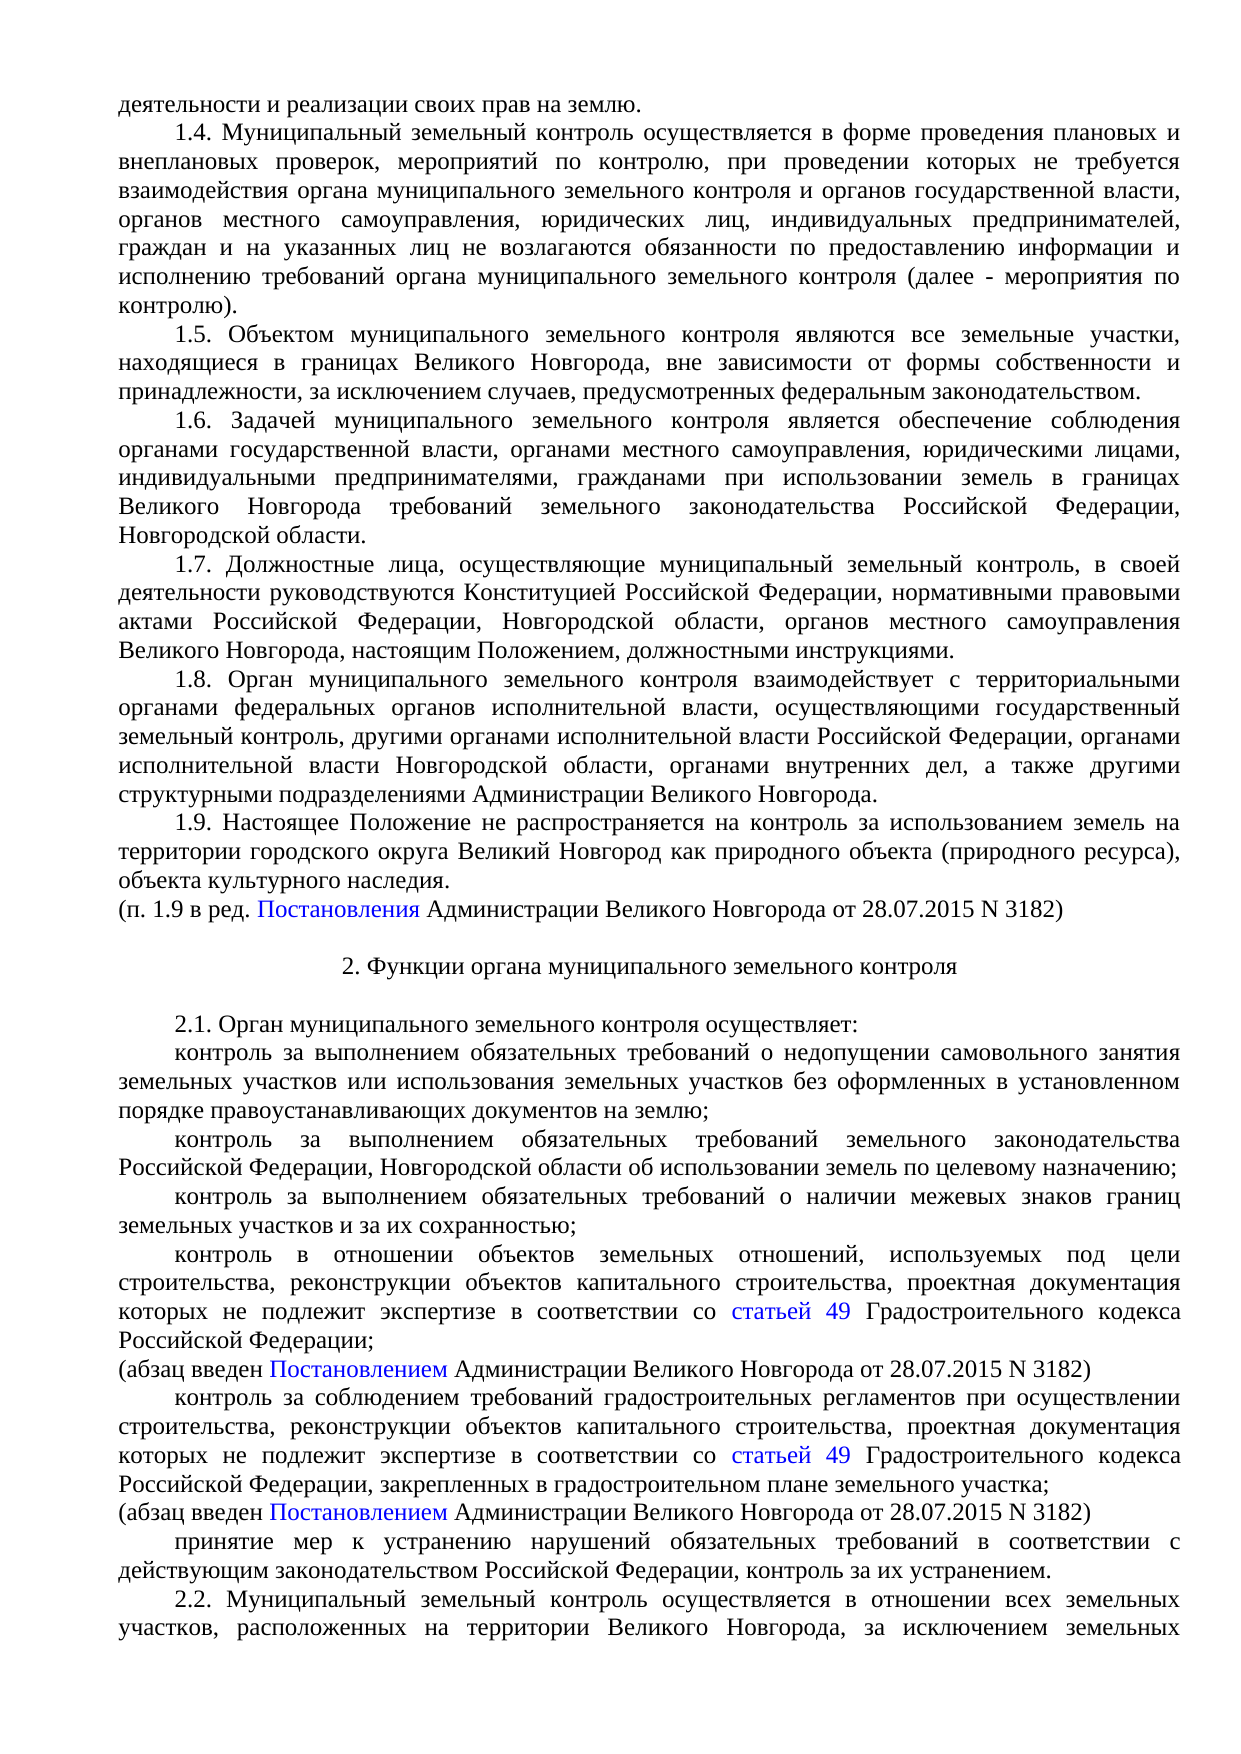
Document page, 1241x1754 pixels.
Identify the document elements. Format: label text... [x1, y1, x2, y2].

text (абзац введен Постановлением Администрации Великого Новгорода от 28.07.2015 N 3182) [118, 1497, 1181, 1526]
text контроль за соблюдением требований градостроительных регламентов при осуществлении строительства, реконструкции объектов капитального строительства, проектная документация которых не подлежит экспертизе в соответствии со статьей 49 Градостроительного кодекса Российской Федерации, закрепленных в градостроительном плане земельного участка; [118, 1382, 1181, 1497]
text 1.4. Муниципальный земельный контроль осуществляется в форме проведения плановых и внеплановых проверок, мероприятий по контролю, при проведении которых не требуется взаимодействия органа муниципального земельного контроля и органов государственной власти, органов местного самоуправления, юридических лиц, индивидуальных предпринимателей, граждан и на указанных лиц не возлагаются обязанности по предоставлению информации и исполнению требований органа муниципального земельного контроля (далее - мероприятия по контролю). [118, 117, 1181, 319]
text контроль за выполнением обязательных требований о наличии межевых знаков границ земельных участков и за их сохранностью; [118, 1181, 1181, 1239]
text 2. Функции органа муниципального земельного контроля [118, 951, 1181, 980]
text 1.6. Задачей муниципального земельного контроля является обеспечение соблюдения органами государственной власти, органами местного самоуправления, юридическими лицами, индивидуальными предпринимателями, гражданами при использовании земель в границах Великого Новгорода требований земельного законодательства Российской Федерации, Новгородской области. [118, 405, 1181, 549]
text 2.1. Орган муниципального земельного контроля осуществляет: [118, 1009, 1181, 1037]
text 1.9. Настоящее Положение не распространяется на контроль за использованием земель на территории городского округа Великий Новгород как природного объекта (природного ресурса), объекта культурного наследия. [118, 807, 1181, 894]
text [118, 89, 1181, 117]
text 1.8. Орган муниципального земельного контроля взаимодействует с территориальными органами федеральных органов исполнительной власти, осуществляющими государственный земельный контроль, другими органами исполнительной власти Российской Федерации, органами исполнительной власти Новгородской области, органами внутренних дел, а также другими структурными подразделениями Администрации Великого Новгорода. [118, 664, 1181, 807]
text 1.5. Объектом муниципального земельного контроля являются все земельные участки, находящиеся в границах Великого Новгорода, вне зависимости от формы собственности и принадлежности, за исключением случаев, предусмотренных федеральным законодательством. [118, 319, 1181, 405]
text контроль за выполнением обязательных требований земельного законодательства Российской Федерации, Новгородской области об использовании земель по целевому назначению; [118, 1124, 1181, 1181]
text (п. 1.9 в ред. Постановления Администрации Великого Новгорода от 28.07.2015 N 3182) [118, 894, 1181, 922]
text принятие мер к устранению нарушений обязательных требований в соответствии с действующим законодательством Российской Федерации, контроль за их устранением. [118, 1526, 1181, 1584]
text 1.7. Должностные лица, осуществляющие муниципальный земельный контроль, в своей деятельности руководствуются Конституцией Российской Федерации, нормативными правовыми актами Российской Федерации, Новгородской области, органов местного самоуправления Великого Новгорода, настоящим Положением, должностными инструкциями. [118, 549, 1181, 664]
text (абзац введен Постановлением Администрации Великого Новгорода от 28.07.2015 N 3182) [118, 1354, 1181, 1382]
text контроль за выполнением обязательных требований о недопущении самовольного занятия земельных участков или использования земельных участков без оформленных в установленном порядке правоустанавливающих документов на землю; [118, 1037, 1181, 1124]
text контроль в отношении объектов земельных отношений, используемых под цели строительства, реконструкции объектов капитального строительства, проектная документация которых не подлежит экспертизе в соответствии со статьей 49 Градостроительного кодекса Российской Федерации; [118, 1239, 1181, 1354]
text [118, 1584, 1181, 1641]
